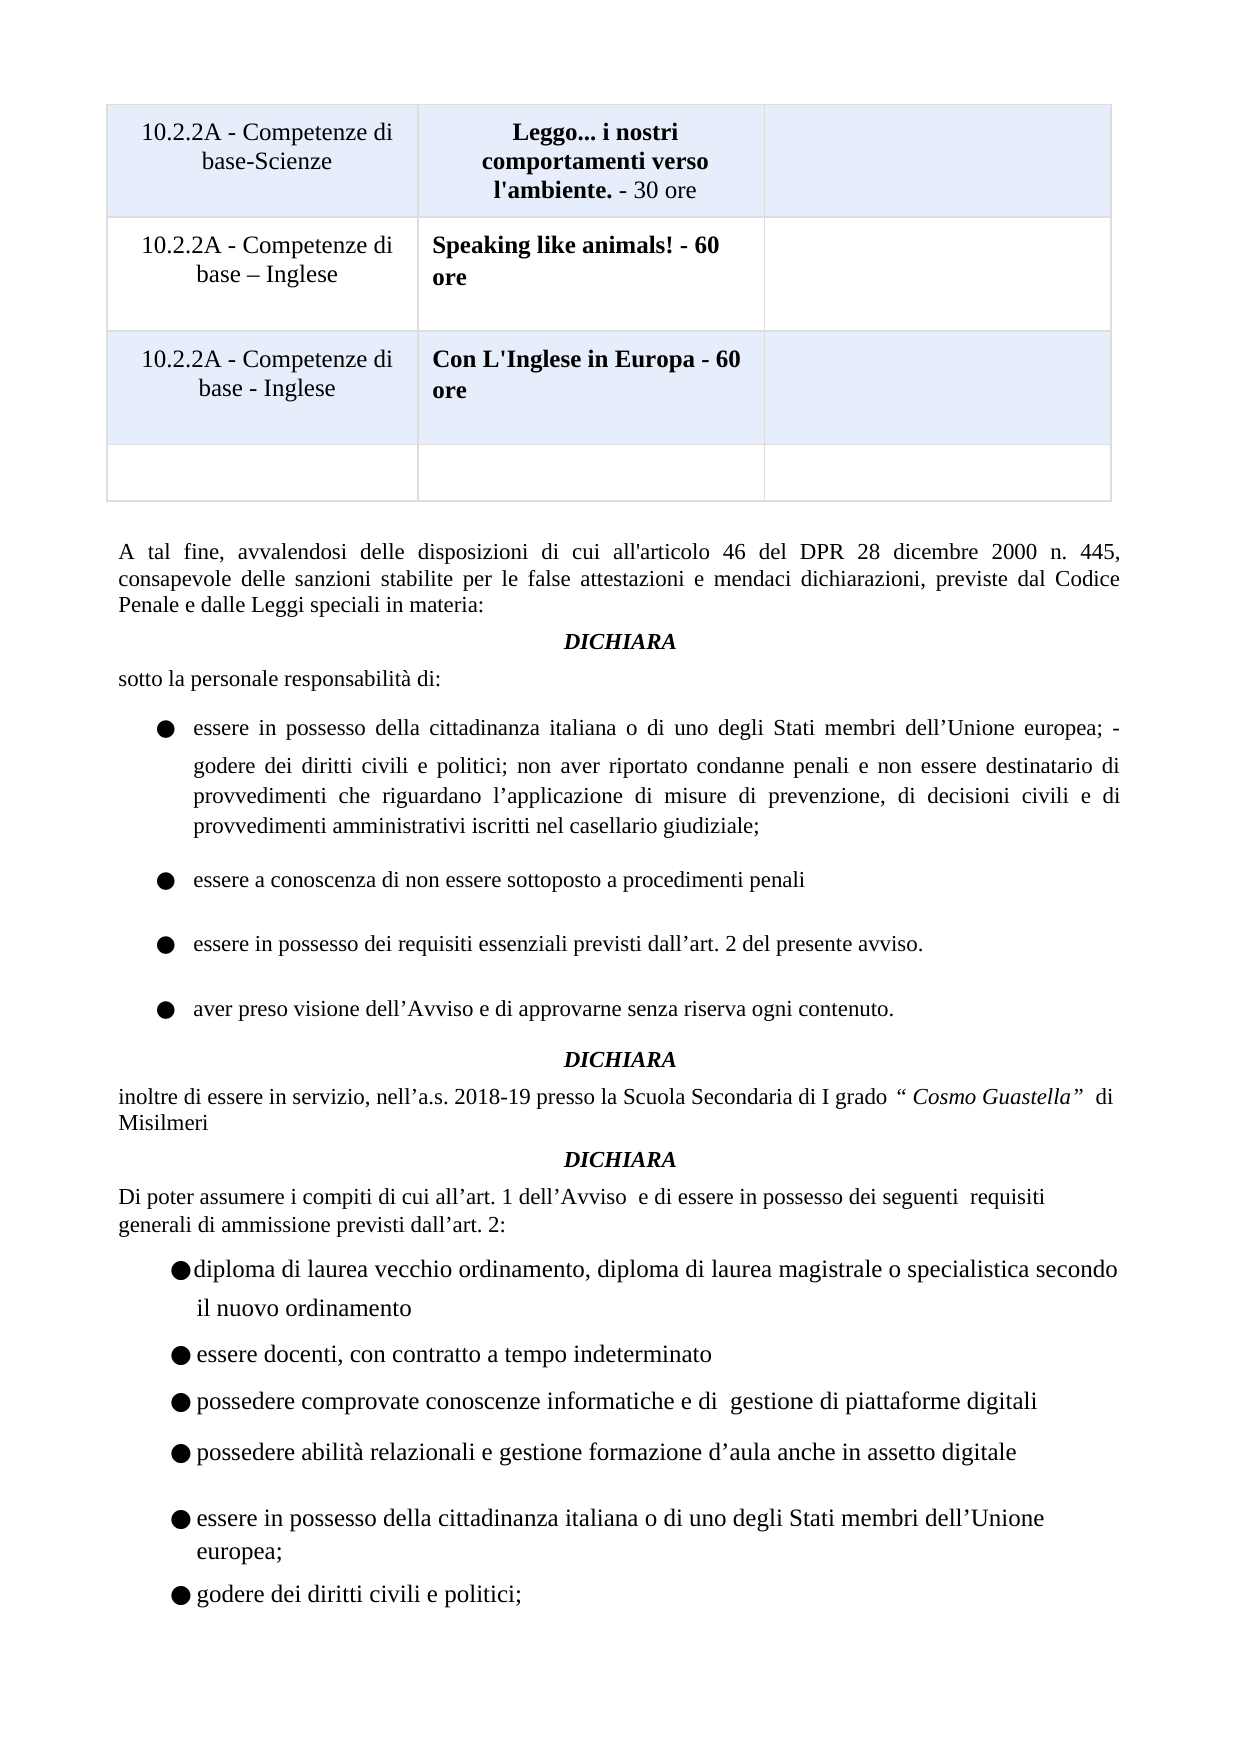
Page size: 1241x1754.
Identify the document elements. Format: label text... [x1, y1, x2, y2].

table_cell Leggo... i nostri comportamenti verso l'ambiente. - 30 ore [419, 105, 764, 216]
table_cell Con L'Inglese in Europa - 60 ore [419, 332, 764, 444]
table_cell Speaking like animals! - 60 ore [419, 218, 764, 330]
table_cell 10.2.2A - Competenze di base - Inglese [108, 332, 417, 444]
list possedere abilità relazionali e gestione formazione d’aula anche in assetto digitale [170, 1424, 1122, 1475]
list essere in possesso della cittadinanza italiana o di uno degli Stati membri dell’Unione europea; - godere dei diritti civili e politici; non aver riportato condanne penali e non essere destinatario di provvedimenti che riguardano l’applicazione di misure di prevenzione, di decisioni civili e di provvedimenti amministrativi iscritti nel casellario giudiziale; [156, 701, 1122, 839]
table_cell [765, 105, 1110, 216]
list diploma di laurea vecchio ordinamento, diploma di laurea magistrale o specialistica secondo il nuovo ordinamento [170, 1241, 1130, 1321]
table_cell 10.2.2A - Competenze di base-Scienze [108, 105, 417, 216]
text Di poter assumere i compiti di cui all’art. 1 dell’Avviso e di essere in possesso dei seguenti requisiti generali di ammissione previsti dall’art. 2: [118, 1183, 1104, 1237]
list possedere comprovate conoscenze informatiche e di gestione di piattaforme digitali [170, 1372, 1122, 1424]
table_cell [765, 445, 1110, 500]
table_cell [765, 218, 1110, 330]
list essere a conoscenza di non essere sottoposto a procedimenti penali [156, 853, 1122, 900]
table_cell [765, 332, 1110, 444]
text DICHIARA [118, 1146, 1122, 1173]
text DICHIARA [118, 628, 1122, 654]
list godere dei diritti civili e politici; [170, 1565, 1122, 1616]
list aver preso visione dell’Avviso e di approvarne senza riserva ogni contenuto. [156, 982, 1122, 1029]
text sotto la personale responsabilità di: [118, 664, 1122, 691]
list essere in possesso dei requisiti essenziali previsti dall’art. 2 del presente avviso. [156, 918, 1122, 964]
text DICHIARA [118, 1046, 1122, 1073]
text A tal fine, avvalendosi delle disposizioni di cui all'articolo 46 del DPR 28 dicembre 2000 n. 445, consapevole delle sanzioni stabilite per le false attestazioni e mendaci dichiarazioni, previste dal Codice Penale e dalle Leggi speciali in materia: [118, 538, 1122, 617]
table_cell [108, 445, 417, 500]
list essere docenti, con contratto a tempo indeterminato [170, 1322, 960, 1372]
text inoltre di essere in servizio, nell’a.s. 2018-19 presso la Scuola Secondaria di I grado “ Cosmo Guastella” di Misilmeri [118, 1083, 1122, 1136]
table_cell [419, 445, 764, 500]
table_cell 10.2.2A - Competenze di base – Inglese [108, 218, 417, 330]
list essere in possesso della cittadinanza italiana o di uno degli Stati membri dell’Unione europea; [170, 1487, 1117, 1565]
